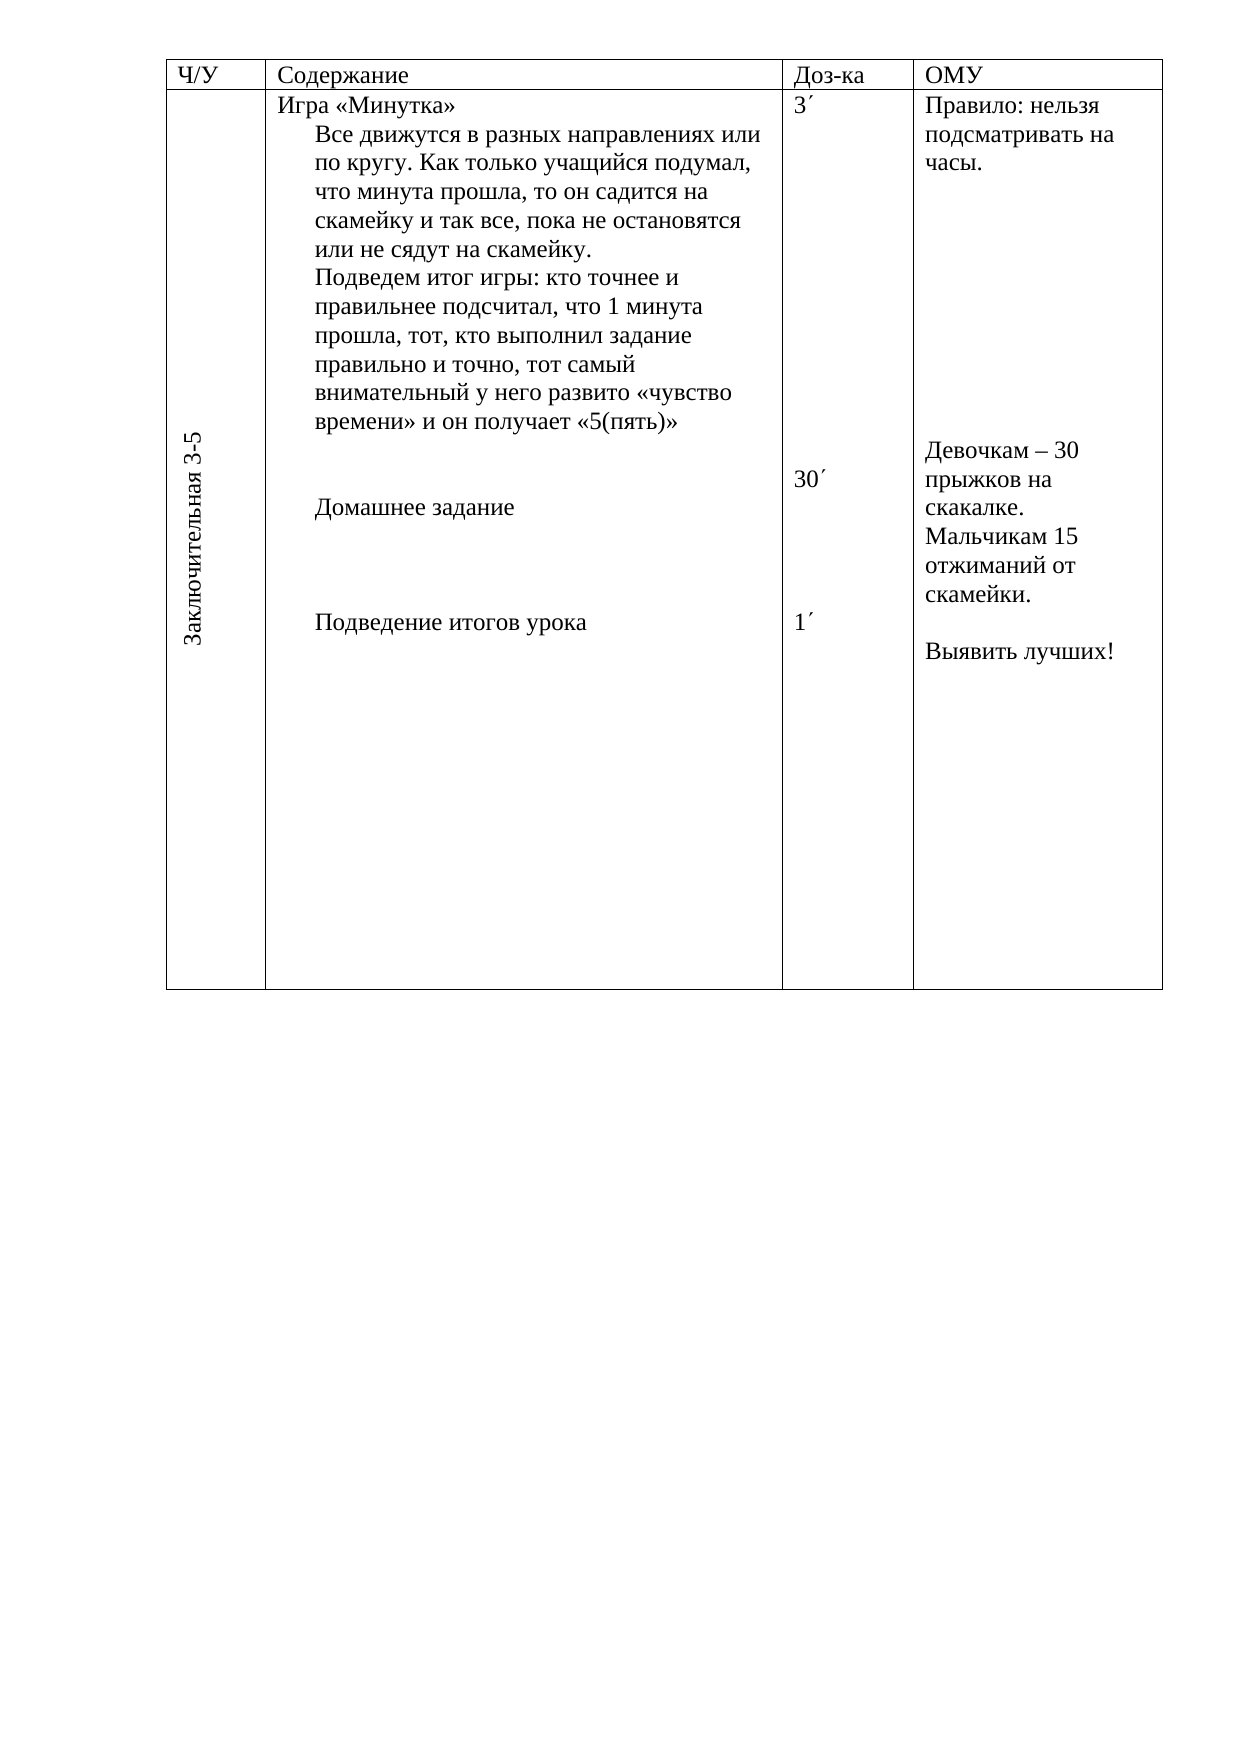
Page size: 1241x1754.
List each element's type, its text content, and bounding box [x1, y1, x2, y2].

table_cell Заключительная 3-5 [167, 90, 265, 989]
table_cell Доз-ка [783, 60, 913, 89]
table_cell ОМУ [914, 60, 1162, 89]
table_cell Содержание [266, 60, 782, 89]
table_cell 3 30 1 [783, 90, 913, 989]
table_cell Ч/У [167, 60, 265, 89]
table_cell Правило: нельзя подсматривать на часы. Девочкам – 30 прыжков на скакалке. Мальчикам 15 отжиманий от скамейки. Выявить лучших! [914, 90, 1162, 989]
table_cell Игра «Минутка» Все движутся в разных направлениях или по кругу. Как только учащийся подумал, что минута прошла, то он садится на скамейку и так все, пока не остановятся или не сядут на скамейку. Подведем итог игры: кто точнее и правильнее подсчитал, что 1 минута прошла, тот, кто выполнил задание правильно и точно, тот самый внимательный у него развито «чувство времени» и он получает «5(пять)» Домашнее задание Подведение итогов урока [266, 90, 782, 989]
